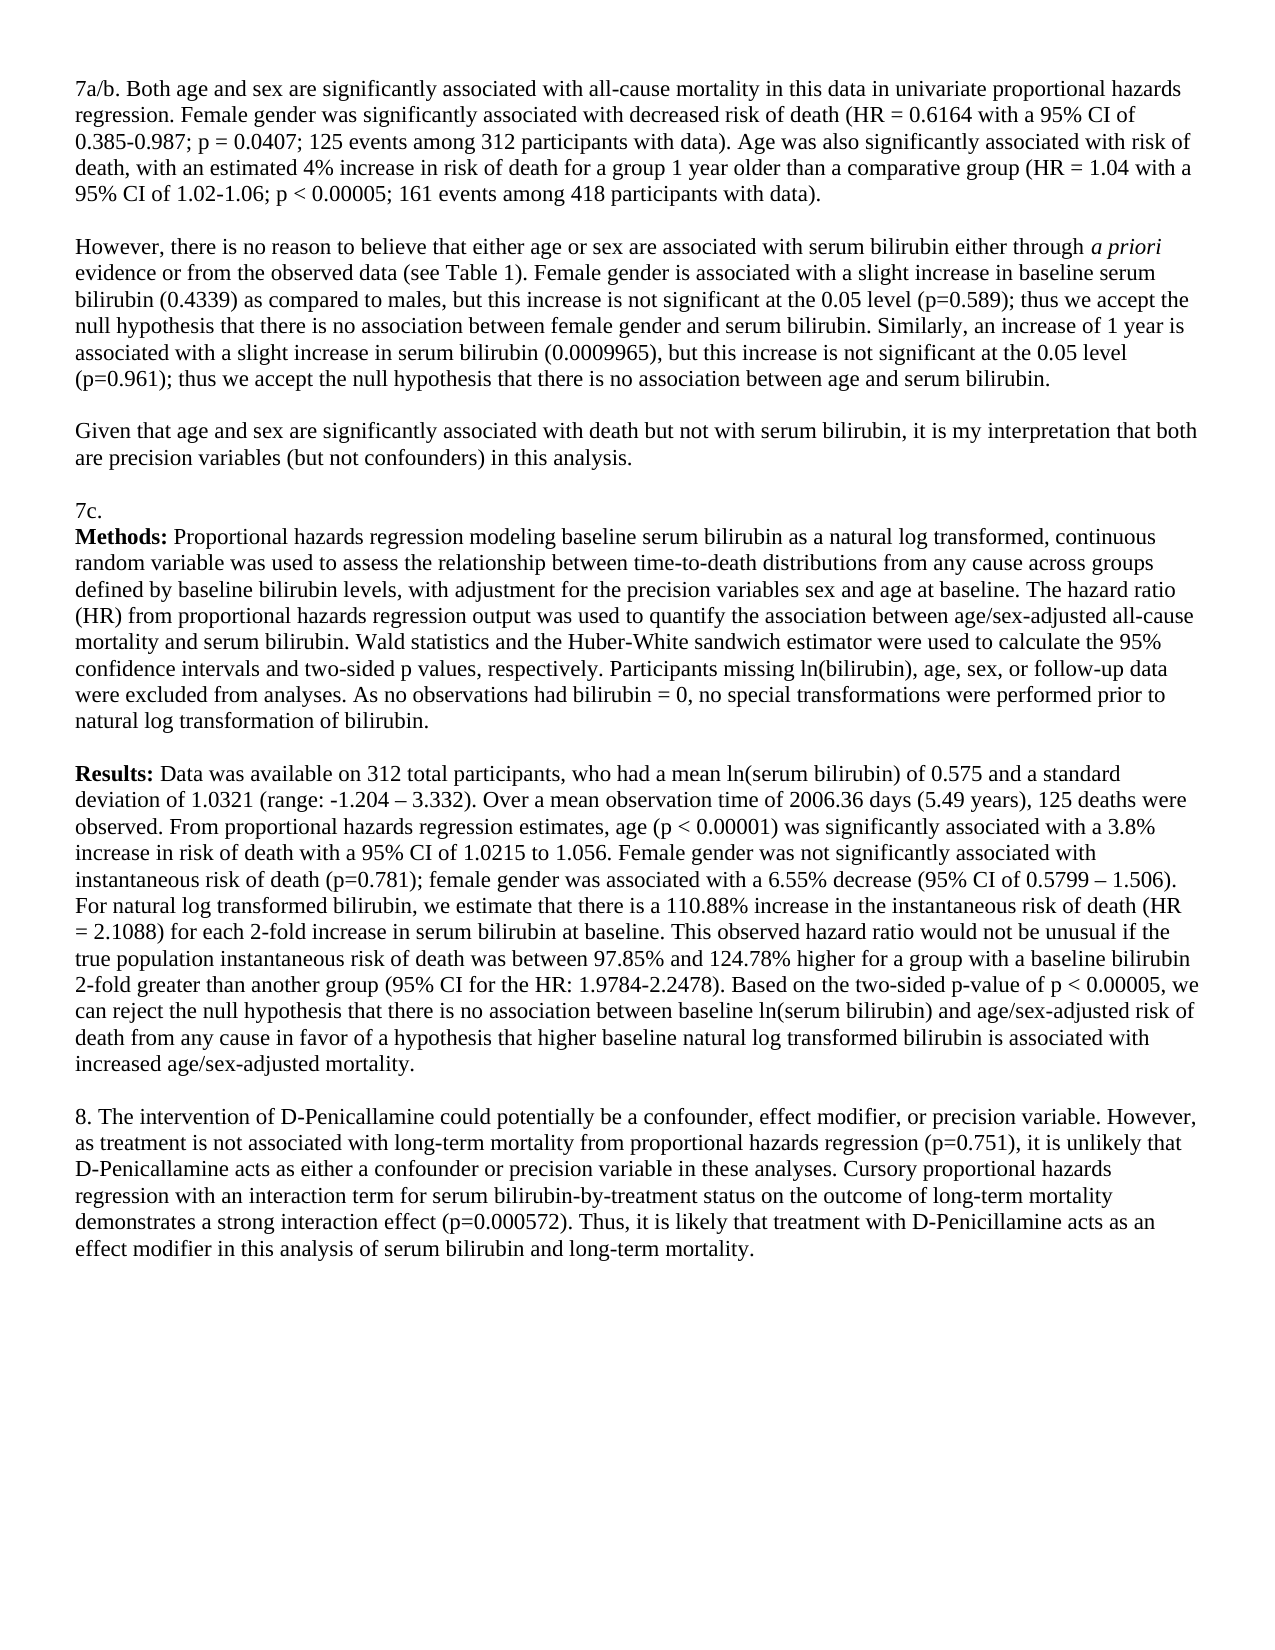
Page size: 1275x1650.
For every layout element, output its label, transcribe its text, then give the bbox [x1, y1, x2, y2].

text However, there is no reason to believe that either age or sex are associated with serum bilirubin either through a priori evidence or from the observed data (see Table 1). Female gender is associated with a slight increase in baseline serum bilirubin (0.4339) as compared to males, but this increase is not significant at the 0.05 level (p=0.589); thus we accept the null hypothesis that there is no association between female gender and serum bilirubin. Similarly, an increase of 1 year is associated with a slight increase in serum bilirubin (0.0009965), but this increase is not significant at the 0.05 level (p=0.961); thus we accept the null hypothesis that there is no association between age and serum bilirubin. [75, 233, 1200, 391]
text Methods: Proportional hazards regression modeling baseline serum bilirubin as a natural log transformed, continuous random variable was used to assess the relationship between time-to-death distributions from any cause across groups defined by baseline bilirubin levels, with adjustment for the precision variables sex and age at baseline. The hazard ratio (HR) from proportional hazards regression output was used to quantify the association between age/sex-adjusted all-cause mortality and serum bilirubin. Wald statistics and the Huber-White sandwich estimator were used to calculate the 95% confidence intervals and two-sided p values, respectively. Participants missing ln(bilirubin), age, sex, or follow-up data were excluded from analyses. As no observations had bilirubin = 0, no special transformations were performed prior to natural log transformation of bilirubin. [75, 523, 1200, 734]
text 7a/b. Both age and sex are significantly associated with all-cause mortality in this data in univariate proportional hazards regression. Female gender was significantly associated with decreased risk of death (HR = 0.6164 with a 95% CI of 0.385-0.987; p = 0.0407; 125 events among 312 participants with data). Age was also significantly associated with risk of death, with an estimated 4% increase in risk of death for a group 1 year older than a comparative group (HR = 1.04 with a 95% CI of 1.02-1.06; p < 0.00005; 161 events among 418 participants with data). [75, 75, 1200, 207]
text 7c. [75, 497, 1200, 523]
text Given that age and sex are significantly associated with death but not with serum bilirubin, it is my interpretation that both are precision variables (but not confounders) in this analysis. [75, 418, 1200, 470]
text 8. The intervention of D-Penicallamine could potentially be a confounder, effect modifier, or precision variable. However, as treatment is not associated with long-term mortality from proportional hazards regression (p=0.751), it is unlikely that D-Penicallamine acts as either a confounder or precision variable in these analyses. Cursory proportional hazards regression with an interaction term for serum bilirubin-by-treatment status on the outcome of long-term mortality demonstrates a strong interaction effect (p=0.000572). Thus, it is likely that treatment with D-Penicillamine acts as an effect modifier in this analysis of serum bilirubin and long-term mortality. [75, 1103, 1200, 1261]
text Results: Data was available on 312 total participants, who had a mean ln(serum bilirubin) of 0.575 and a standard deviation of 1.0321 (range: -1.204 – 3.332). Over a mean observation time of 2006.36 days (5.49 years), 125 deaths were observed. From proportional hazards regression estimates, age (p < 0.00001) was significantly associated with a 3.8% increase in risk of death with a 95% CI of 1.0215 to 1.056. Female gender was not significantly associated with instantaneous risk of death (p=0.781); female gender was associated with a 6.55% decrease (95% CI of 0.5799 – 1.506). For natural log transformed bilirubin, we estimate that there is a 110.88% increase in the instantaneous risk of death (HR = 2.1088) for each 2-fold increase in serum bilirubin at baseline. This observed hazard ratio would not be unusual if the true population instantaneous risk of death was between 97.85% and 124.78% higher for a group with a baseline bilirubin 2-fold greater than another group (95% CI for the HR: 1.9784-2.2478). Based on the two-sided p-value of p < 0.00005, we can reject the null hypothesis that there is no association between baseline ln(serum bilirubin) and age/sex-adjusted risk of death from any cause in favor of a hypothesis that higher baseline natural log transformed bilirubin is associated with increased age/sex-adjusted mortality. [75, 760, 1200, 1076]
